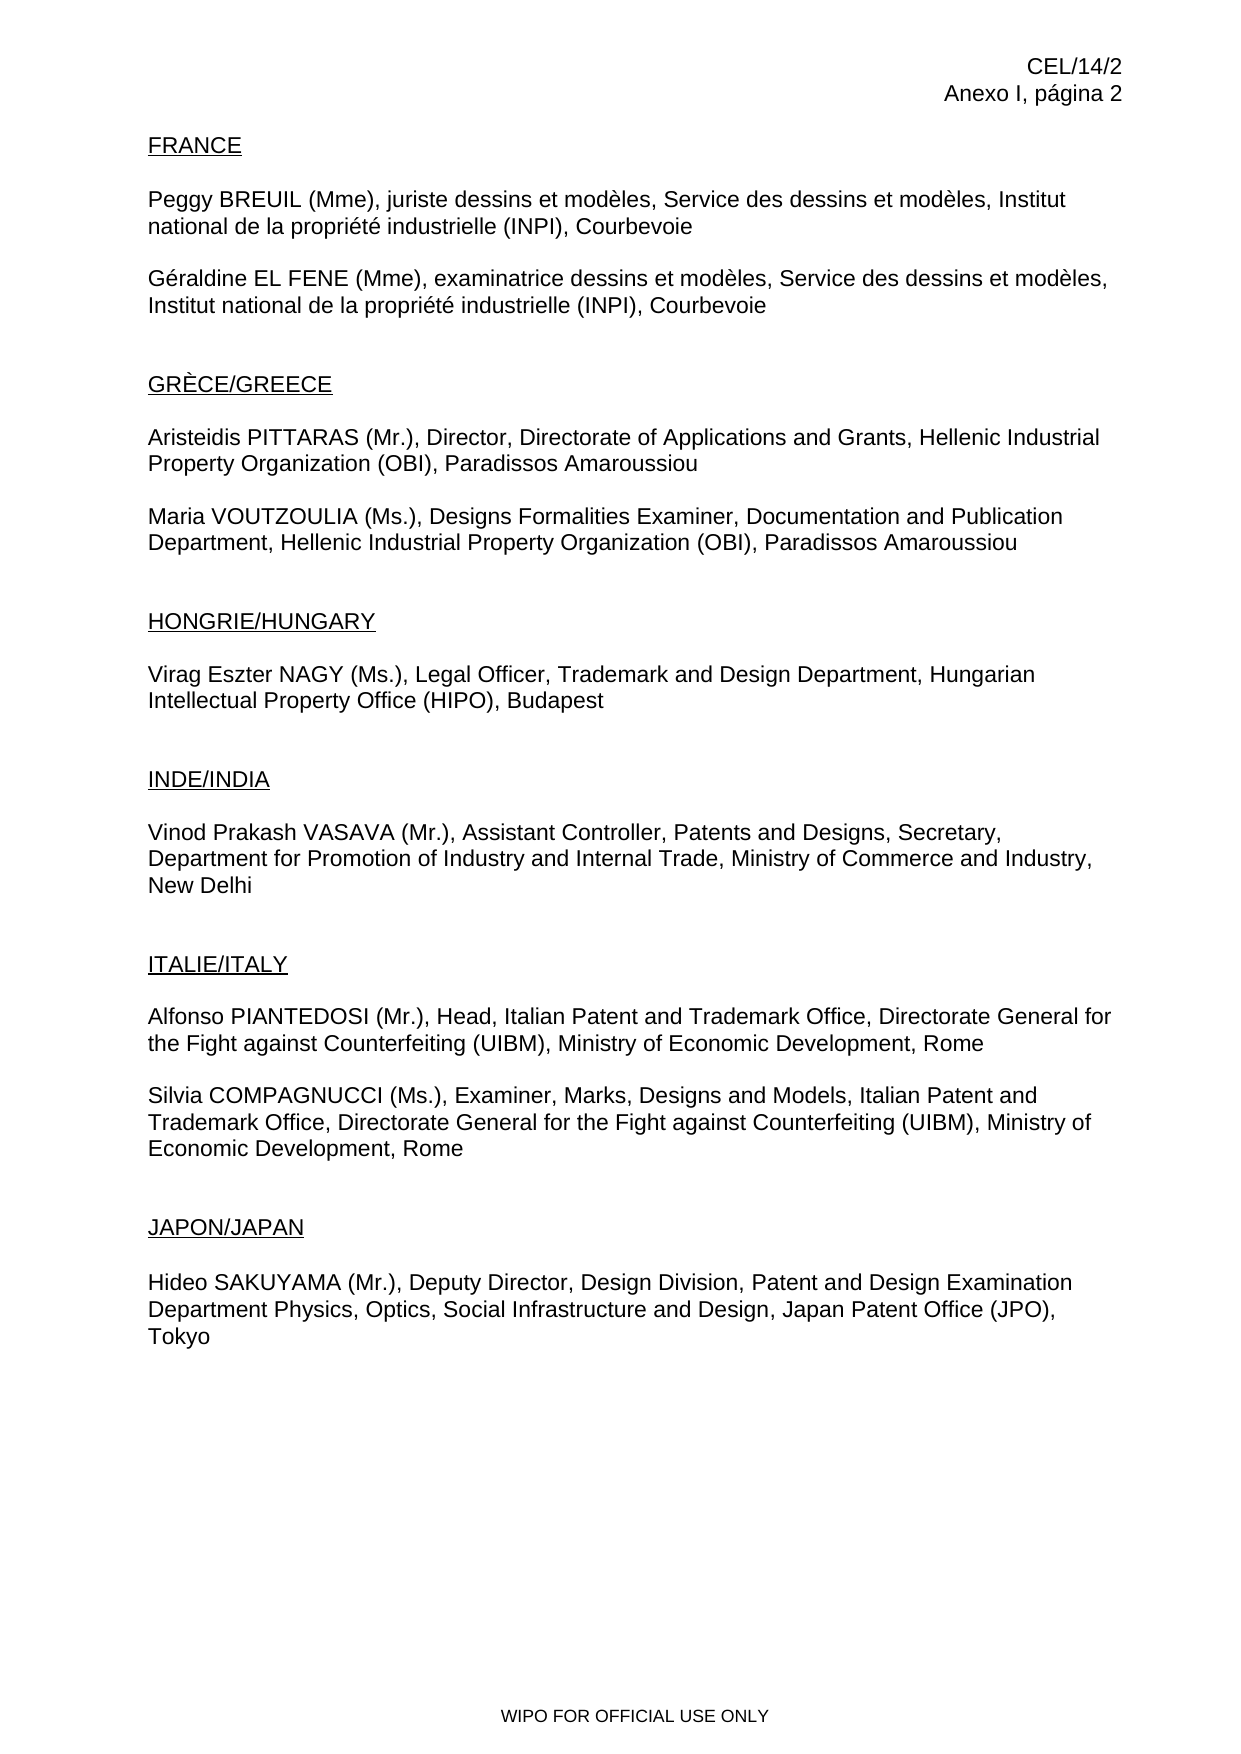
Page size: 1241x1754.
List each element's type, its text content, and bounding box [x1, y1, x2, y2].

text Peggy BREUIL (Mme), juriste dessins et modèles, Service des dessins et modèles, Institut national de la propriété industrielle (INPI), Courbevoie [148, 186, 1122, 239]
text Alfonso PIANTEDOSI (Mr.), Head, Italian Patent and Trademark Office, Directorate General for the Fight against Counterfeiting (UIBM), Ministry of Economic Development, Rome [148, 1003, 1122, 1056]
text ITALIE/ITALY [148, 951, 1122, 977]
text Aristeidis PITTARAS (Mr.), Director, Directorate of Applications and Grants, Hellenic Industrial Property Organization (OBI), Paradissos Amaroussiou [148, 423, 1122, 476]
text JAPON/JAPAN [148, 1214, 1122, 1241]
text FRANCE [148, 132, 1122, 159]
text Virag Eszter NAGY (Ms.), Legal Officer, Trademark and Design Department, Hungarian Intellectual Property Office (HIPO), Budapest [148, 661, 1122, 713]
text Maria VOUTZOULIA (Ms.), Designs Formalities Examiner, Documentation and Publication Department, Hellenic Industrial Property Organization (OBI), Paradissos Amaroussiou [148, 503, 1122, 555]
text INDE/INDIA [148, 766, 1122, 792]
text GRÈCE/GREECE [148, 371, 1122, 397]
text Hideo SAKUYAMA (Mr.), Deputy Director, Design Division, Patent and Design Examination Department Physics, Optics, Social Infrastructure and Design, Japan Patent Office (JPO), Tokyo [148, 1268, 1122, 1349]
text Vinod Prakash VASAVA (Mr.), Assistant Controller, Patents and Designs, Secretary, Department for Promotion of Industry and Internal Trade, Ministry of Commerce and Industry, New Delhi [148, 819, 1122, 898]
text Silvia COMPAGNUCCI (Ms.), Examiner, Marks, Designs and Models, Italian Patent and Trademark Office, Directorate General for the Fight against Counterfeiting (UIBM), Ministry of Economic Development, Rome [148, 1082, 1122, 1161]
text HONGRIE/HUNGARY [148, 608, 1122, 634]
text Géraldine EL FENE (Mme), examinatrice dessins et modèles, Service des dessins et modèles, Institut national de la propriété industrielle (INPI), Courbevoie [148, 265, 1122, 318]
